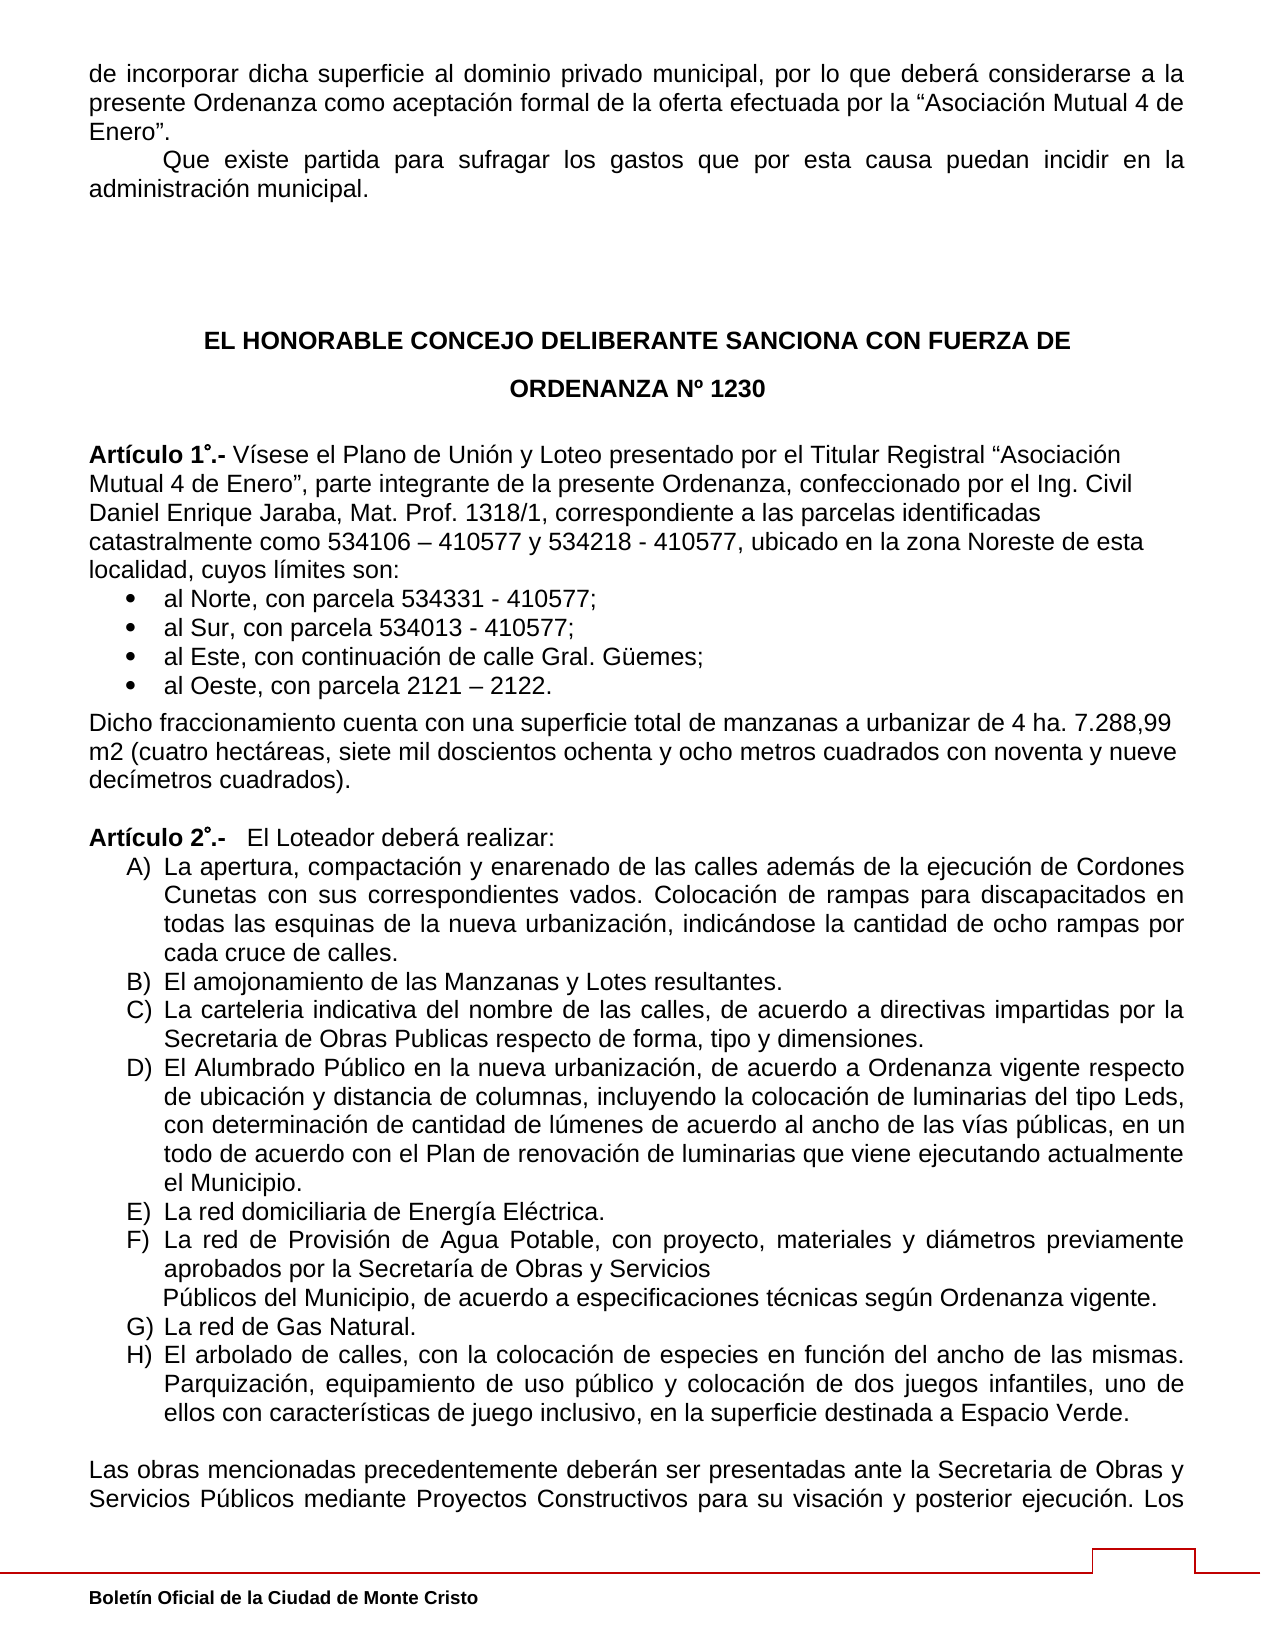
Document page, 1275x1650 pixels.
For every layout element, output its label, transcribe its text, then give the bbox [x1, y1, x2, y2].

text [89, 1455, 1186, 1513]
text Artículo 2.- El Loteador deberá realizar: [89, 823, 1186, 852]
subtitle ORDENANZA Nº 1230 [89, 374, 1186, 403]
list El Alumbrado Público en la nueva urbanización, de acuerdo a Ordenanza vigente respecto de ubicación y distancia de columnas, incluyendo la colocación de luminarias del tipo Leds, con determinación de cantidad de lúmenes de acuerdo al ancho de las vías públicas, en un todo de acuerdo con el Plan de renovación de luminarias que viene ejecutando actualmente el Municipio. [126, 1053, 1186, 1197]
text Públicos del Municipio, de acuerdo a especificaciones técnicas según Ordenanza vigente. [162, 1283, 1186, 1312]
subtitle al Norte, con parcela 534331 - 410577; [126, 584, 1186, 613]
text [89, 59, 1186, 145]
subtitle EL HONORABLE CONCEJO DELIBERANTE SANCIONA CON FUERZA DE [89, 326, 1186, 355]
list El amojonamiento de las Manzanas y Lotes resultantes. [126, 967, 1186, 995]
text Que existe partida para sufragar los gastos que por esta causa puedan incidir en la administración municipal. [89, 145, 1186, 203]
list La red de Gas Natural. [126, 1312, 1186, 1340]
list El arbolado de calles, con la colocación de especies en función del ancho de las mismas. Parquización, equipamiento de uso público y colocación de dos juegos infantiles, uno de ellos con características de juego inclusivo, en la superficie destinada a Espacio Verde. [126, 1340, 1186, 1427]
subtitle Dicho fraccionamiento cuenta con una superficie total de manzanas a urbanizar de 4 ha. 7.288,99 m2 (cuatro hectáreas, siete mil doscientos ochenta y ocho metros cuadrados con noventa y nueve decímetros cuadrados). [89, 708, 1186, 794]
list La apertura, compactación y enarenado de las calles además de la ejecución de Cordones Cunetas con sus correspondientes vados. Colocación de rampas para discapacitados en todas las esquinas de la nueva urbanización, indicándose la cantidad de ocho rampas por cada cruce de calles. [126, 852, 1186, 967]
subtitle al Oeste, con parcela 2121 – 2122. [126, 671, 1186, 699]
list La carteleria indicativa del nombre de las calles, de acuerdo a directivas impartidas por la Secretaria de Obras Publicas respecto de forma, tipo y dimensiones. [126, 995, 1186, 1053]
subtitle al Sur, con parcela 534013 - 410577; [126, 613, 1186, 642]
list La red de Provisión de Agua Potable, con proyecto, materiales y diámetros previamente aprobados por la Secretaría de Obras y Servicios [126, 1225, 1186, 1283]
subtitle al Este, con continuación de calle Gral. Güemes; [126, 642, 1186, 671]
subtitle Artículo 1.- Vísese el Plano de Unión y Loteo presentado por el Titular Registral “Asociación Mutual 4 de Enero”, parte integrante de la presente Ordenanza, confeccionado por el Ing. Civil Daniel Enrique Jaraba, Mat. Prof. 1318/1, correspondiente a las parcelas identificadas catastralmente como 534106 – 410577 y 534218 - 410577, ubicado en la zona Noreste de esta localidad, cuyos límites son: [89, 440, 1186, 584]
list La red domiciliaria de Energía Eléctrica. [126, 1197, 1186, 1225]
